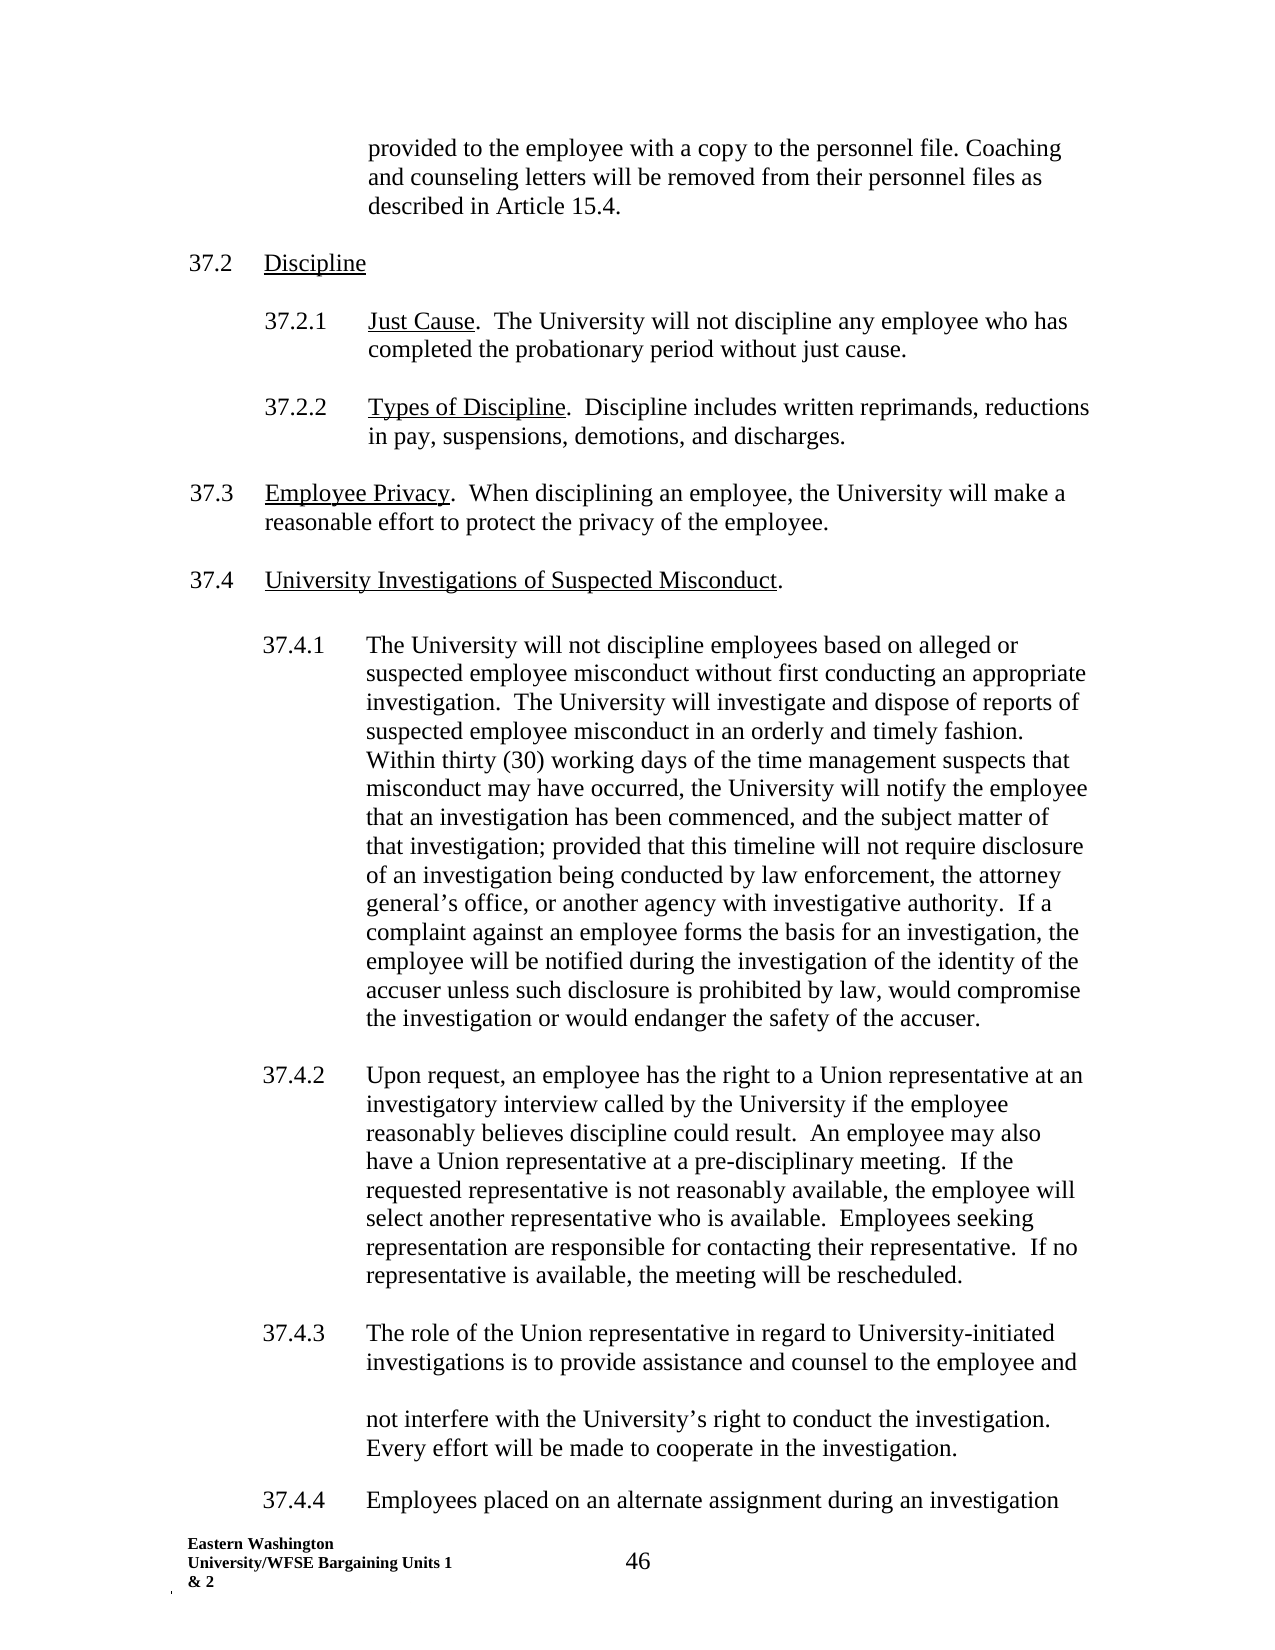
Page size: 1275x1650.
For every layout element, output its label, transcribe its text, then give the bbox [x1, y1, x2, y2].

list Types of Discipline. Discipline includes written reprimands, reductions in pay, suspensions, demotions, and discharges. [264, 392, 1094, 449]
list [264, 133, 1082, 219]
list Just Cause. The University will not discipline any employee who has completed the probationary period without just cause. [264, 306, 1070, 363]
list Discipline [188, 248, 1106, 277]
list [262, 1486, 1094, 1514]
list University Investigations of Suspected Misconduct. [189, 565, 1106, 593]
text not interfere with the University’s right to conduct the investigation. Every effort will be made to cooperate in the investigation. [366, 1404, 1082, 1462]
list The role of the Union representative in regard to University-initiated investigations is to provide assistance and counsel to the employee and [262, 1318, 1082, 1376]
list Upon request, an employee has the right to a Union representative at an investigatory interview called by the University if the employee reasonably believes discipline could result. An employee may also have a Union representative at a pre-disciplinary meeting. If the requested representative is not reasonably available, the employee will select another representative who is available. Employees seeking representation are responsible for contacting their representative. If no representative is available, the meeting will be rescheduled. [262, 1061, 1089, 1289]
list The University will not discipline employees based on alleged or suspected employee misconduct without first conducting an appropriate investigation. The University will investigate and dispose of reports of suspected employee misconduct in an orderly and timely fashion. Within thirty (30) working days of the time management suspects that misconduct may have occurred, the University will notify the employee that an investigation has been commenced, and the subject matter of that investigation; provided that this timeline will not require disclosure of an investigation being conducted by law enforcement, the attorney general’s office, or another agency with investigative authority. If a complaint against an employee forms the basis for an investigation, the employee will be notified during the investigation of the identity of the accuser unless such disclosure is prohibited by law, would compromise the investigation or would endanger the safety of the accuser. [262, 630, 1091, 1032]
list Employee Privacy. When disciplining an employee, the University will make a reasonable effort to protect the privacy of the employee. [189, 478, 1067, 536]
